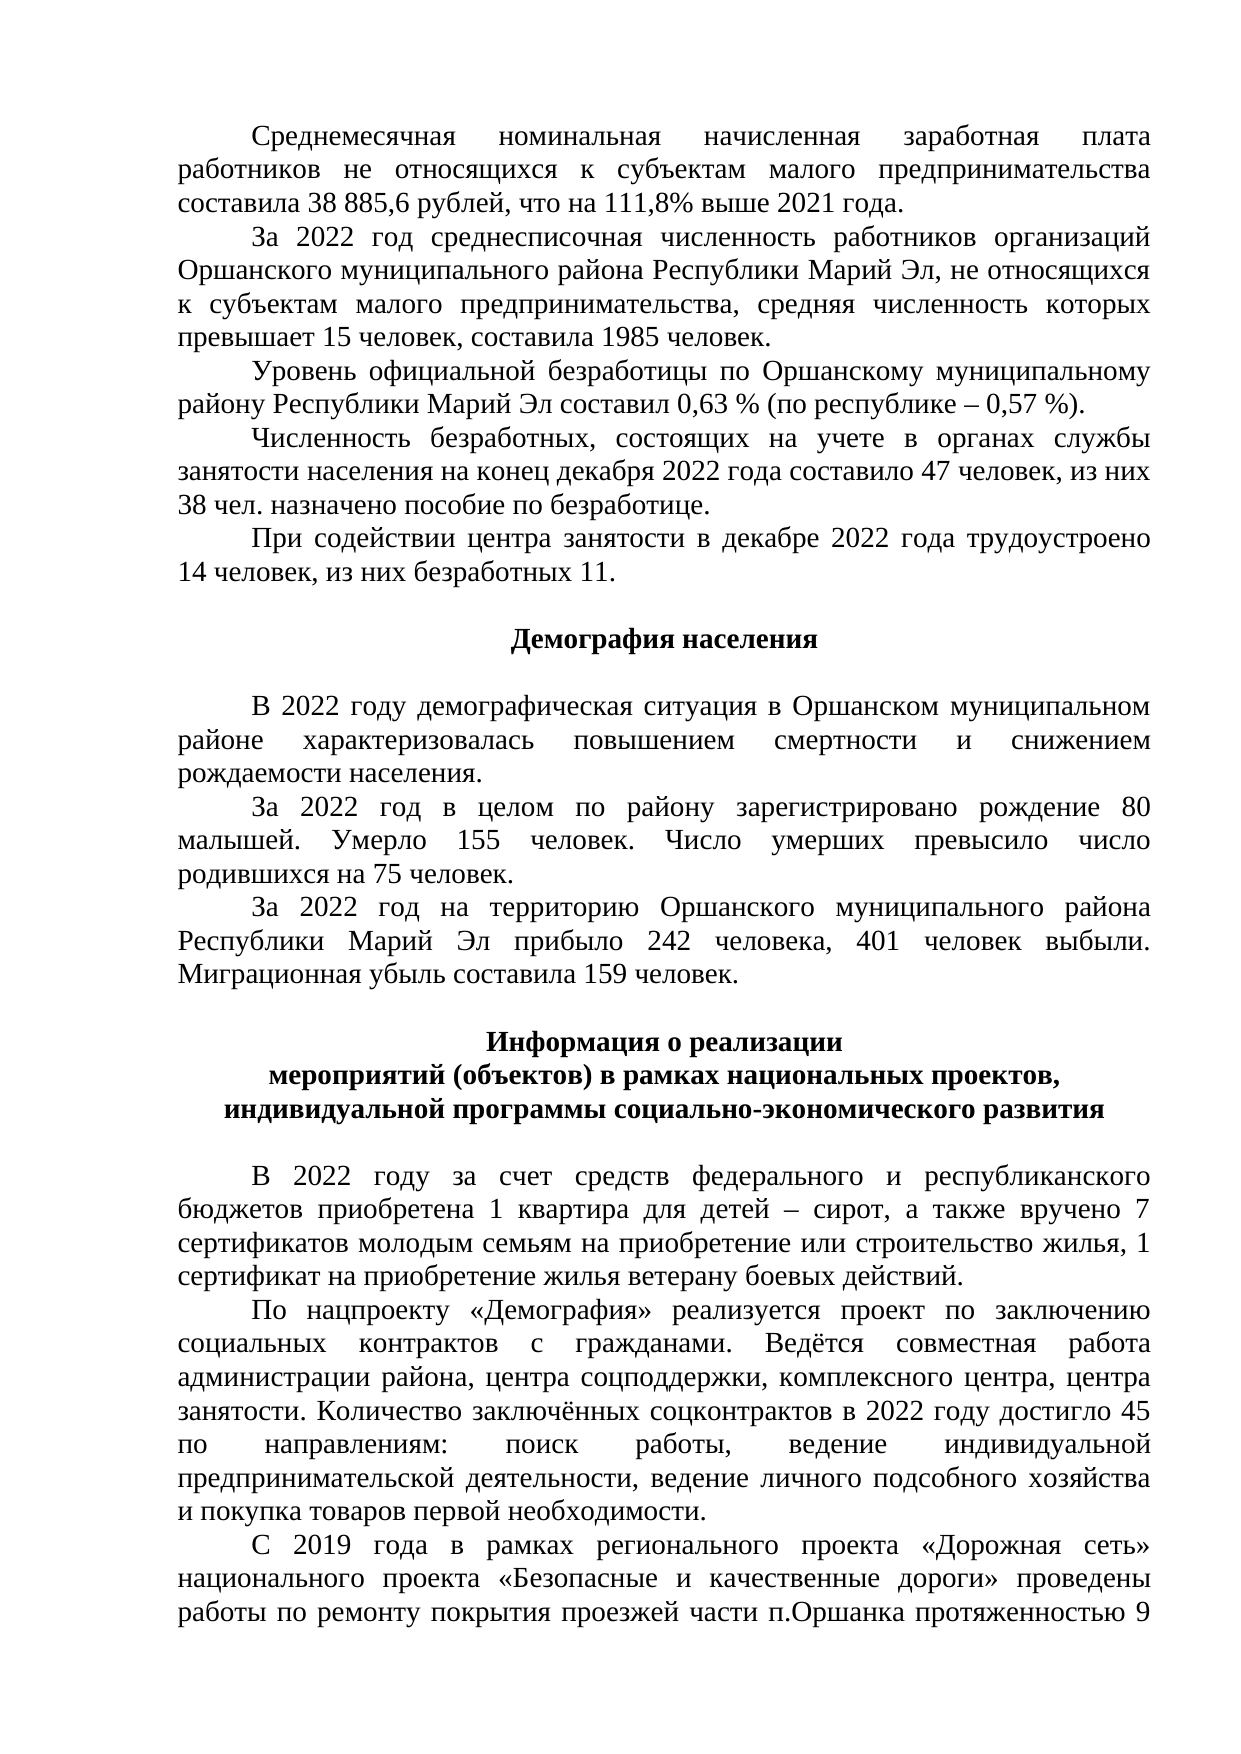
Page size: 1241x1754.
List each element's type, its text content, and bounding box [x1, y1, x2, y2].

text За 2022 год на территорию Оршанского муниципального района Республики Марий Эл прибыло 242 человека, 401 человек выбыли. Миграционная убыль составила 159 человек. [177, 889, 1152, 990]
text мероприятий (объектов) в рамках национальных проектов, индивидуальной программы социально-экономического развития [177, 1057, 1152, 1124]
text Уровень официальной безработицы по Оршанскому муниципальному району Республики Марий Эл составил 0,63 % (по республике – 0,57 %). [177, 353, 1152, 420]
text За 2022 год в целом по району зарегистрировано рождение 80 малышей. Умерло 155 человек. Число умерших превысило число родившихся на 75 человек. [177, 789, 1152, 889]
text В 2022 году за счет средств федерального и республиканского бюджетов приобретена 1 квартира для детей – сирот, а также вручено 7 сертификатов молодым семьям на приобретение или строительство жилья, 1 сертификат на приобретение жилья ветерану боевых действий. [177, 1158, 1152, 1292]
text Численность безработных, состоящих на учете в органах службы занятости населения на конец декабря 2022 года составило 47 человек, из них 38 чел. назначено пособие по безработице. [177, 420, 1152, 521]
text За 2022 год среднесписочная численность работников организаций Оршанского муниципального района Республики Марий Эл, не относящихся к субъектам малого предпринимательства, средняя численность которых превышает 15 человек, составила 1985 человек. [177, 219, 1152, 353]
text Информация о реализации [177, 1024, 1152, 1057]
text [177, 1527, 1152, 1627]
text Демография населения [177, 621, 1152, 655]
text В 2022 году демографическая ситуация в Оршанском муниципальном районе характеризовалась повышением смертности и снижением рождаемости населения. [177, 688, 1152, 789]
text По нацпроекту «Демография» реализуется проект по заключению социальных контрактов с гражданами. Ведётся совместная работа администрации района, центра соцподдержки, комплексного центра, центра занятости. Количество заключённых соцконтрактов в 2022 году достигло 45 по направлениям: поиск работы, ведение индивидуальной предпринимательской деятельности, ведение личного подсобного хозяйства и покупка товаров первой необходимости. [177, 1292, 1152, 1527]
text При содействии центра занятости в декабре 2022 года трудоустроено 14 человек, из них безработных 11. [177, 521, 1152, 588]
text Среднемесячная номинальная начисленная заработная плата работников не относящихся к субъектам малого предпринимательства составила 38 885,6 рублей, что на 111,8% выше 2021 года. [177, 118, 1152, 219]
